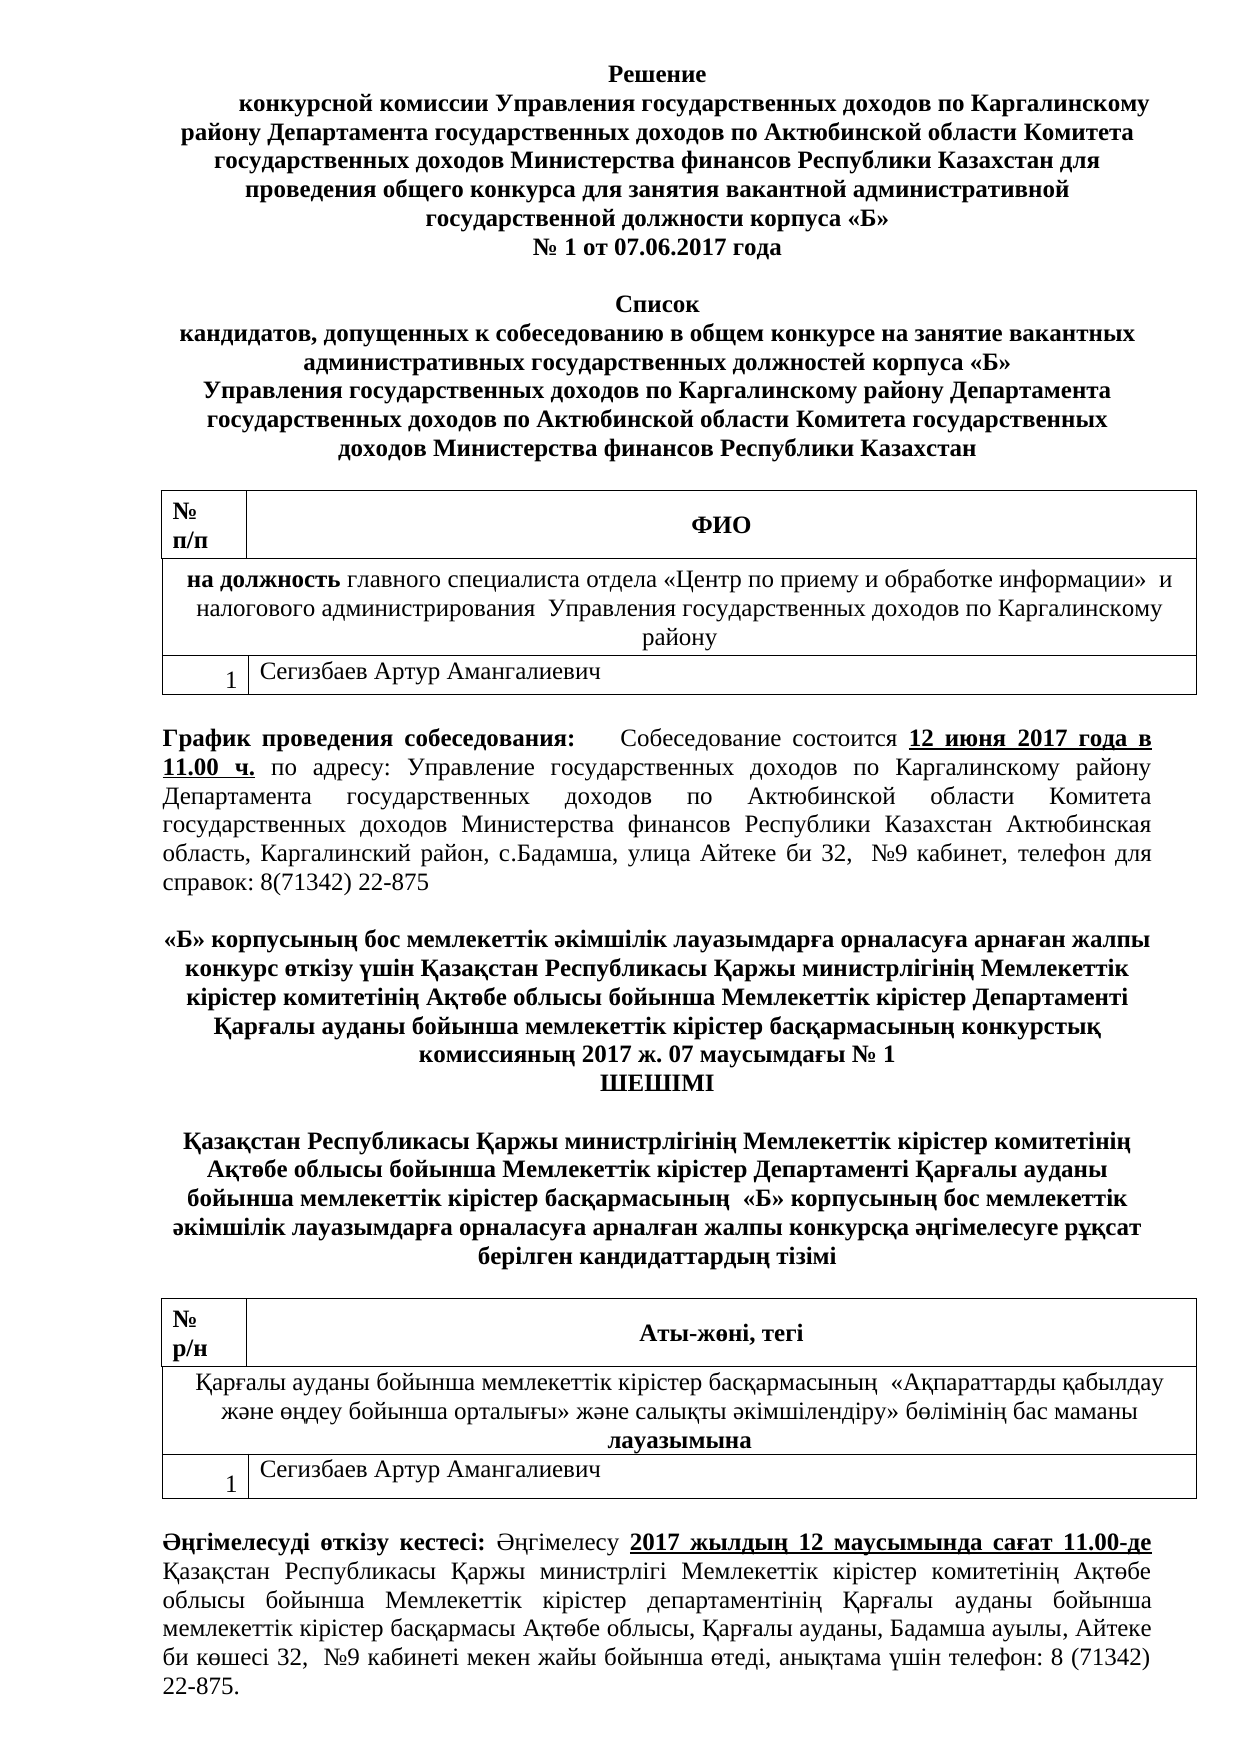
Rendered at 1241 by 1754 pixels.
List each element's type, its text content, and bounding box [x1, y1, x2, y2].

text График проведения собеседования: Собеседование состоится 12 июня 2017 года в 11.00 ч. по адресу: Управление государственных доходов по Каргалинскому району Департамента государственных доходов по Актюбинской области Комитета государственных доходов Министерства финансов Республики Казахстан Актюбинская область, Каргалинский район, с.Бадамша, улица Айтеке би 32, №9 кабинет, телефон для справок: 8(71342) 22-875 [162, 723, 1152, 896]
table_cell Қарғалы ауданы бойынша мемлекеттік кірістер басқармасының «Ақпараттарды қабылдау және өңдеу бойынша орталығы» және салықты әкімшілендіру» бөлімінің бас маманы лауазымына [163, 1367, 1196, 1453]
table_cell 1 [163, 656, 248, 693]
text конкурсной комиссии Управления государственных доходов по Каргалинскому району Департамента государственных доходов по Актюбинской области Комитета государственных доходов Министерства финансов Республики Казахстан для проведения общего конкурса для занятия вакантной административной государственной должности корпуса «Б» [162, 88, 1152, 232]
table_cell 1 [163, 1455, 248, 1497]
table_header ФИО [247, 491, 1196, 558]
text Решение [162, 59, 1152, 88]
table_cell на должность главного специалиста отдела «Центр по приему и обработке информации» и налогового администрирования Управления государственных доходов по Каргалинскому району [163, 559, 1196, 655]
text кандидатов, допущенных к собеседованию в общем конкурсе на занятие вакантных административных государственных должностей корпуса «Б» [162, 318, 1152, 375]
text Управления государственных доходов по Каргалинскому району Департамента государственных доходов по Актюбинской области Комитета государственных доходов Министерства финансов Республики Казахстан [162, 375, 1152, 462]
text «Б» корпусының бос мемлекеттік әкімшілік лауазымдарға орналасуға арнаған жалпы конкурс өткізу үшін Қазақстан Республикасы Қаржы министрлігінің Мемлекеттік кірістер комитетінің Ақтөбе облысы бойынша Мемлекеттік кірістер Департаменті Қарғалы ауданы бойынша мемлекеттік кірістер басқармасының конкурстық комиссияның 2017 ж. 07 маусымдағы № 1 [162, 924, 1152, 1068]
table_cell Сегизбаев Артур Амангалиевич [249, 656, 1196, 693]
text ШЕШІМІ [162, 1068, 1152, 1097]
table_cell Сегизбаев Артур Амангалиевич [249, 1455, 1196, 1497]
table_header Аты-жөні, тегі [247, 1299, 1196, 1366]
table_header № р/н [162, 1299, 246, 1366]
text Список [162, 289, 1152, 318]
text № 1 от 07.06.2017 года [162, 232, 1152, 260]
text Әңгімелесуді өткізу кестесі: Әңгімелесу 2017 жылдың 12 маусымында сағат 11.00-де Қазақстан Республикасы Қаржы министрлігі Мемлекеттік кірістер комитетінің Ақтөбе облысы бойынша Мемлекеттік кірістер департаментінің Қарғалы ауданы бойынша мемлекеттік кірістер басқармасы Ақтөбе облысы, Қарғалы ауданы, Бадамша ауылы, Айтеке би көшесі 32, №9 кабинеті мекен жайы бойынша өтеді, анықтама үшін телефон: 8 (71342) 22-875. [162, 1527, 1152, 1700]
text Қазақстан Республикасы Қаржы министрлігінің Мемлекеттік кірістер комитетінің Ақтөбе облысы бойынша Мемлекеттік кірістер Департаменті Қарғалы ауданы бойынша мемлекеттік кірістер басқармасының «Б» корпусының бос мемлекеттік әкімшілік лауазымдарға орналасуға арналған жалпы конкурсқа әңгімелесуге рұқсат берілген кандидаттардың тізімі [162, 1126, 1152, 1269]
table_header № п/п [162, 491, 246, 558]
